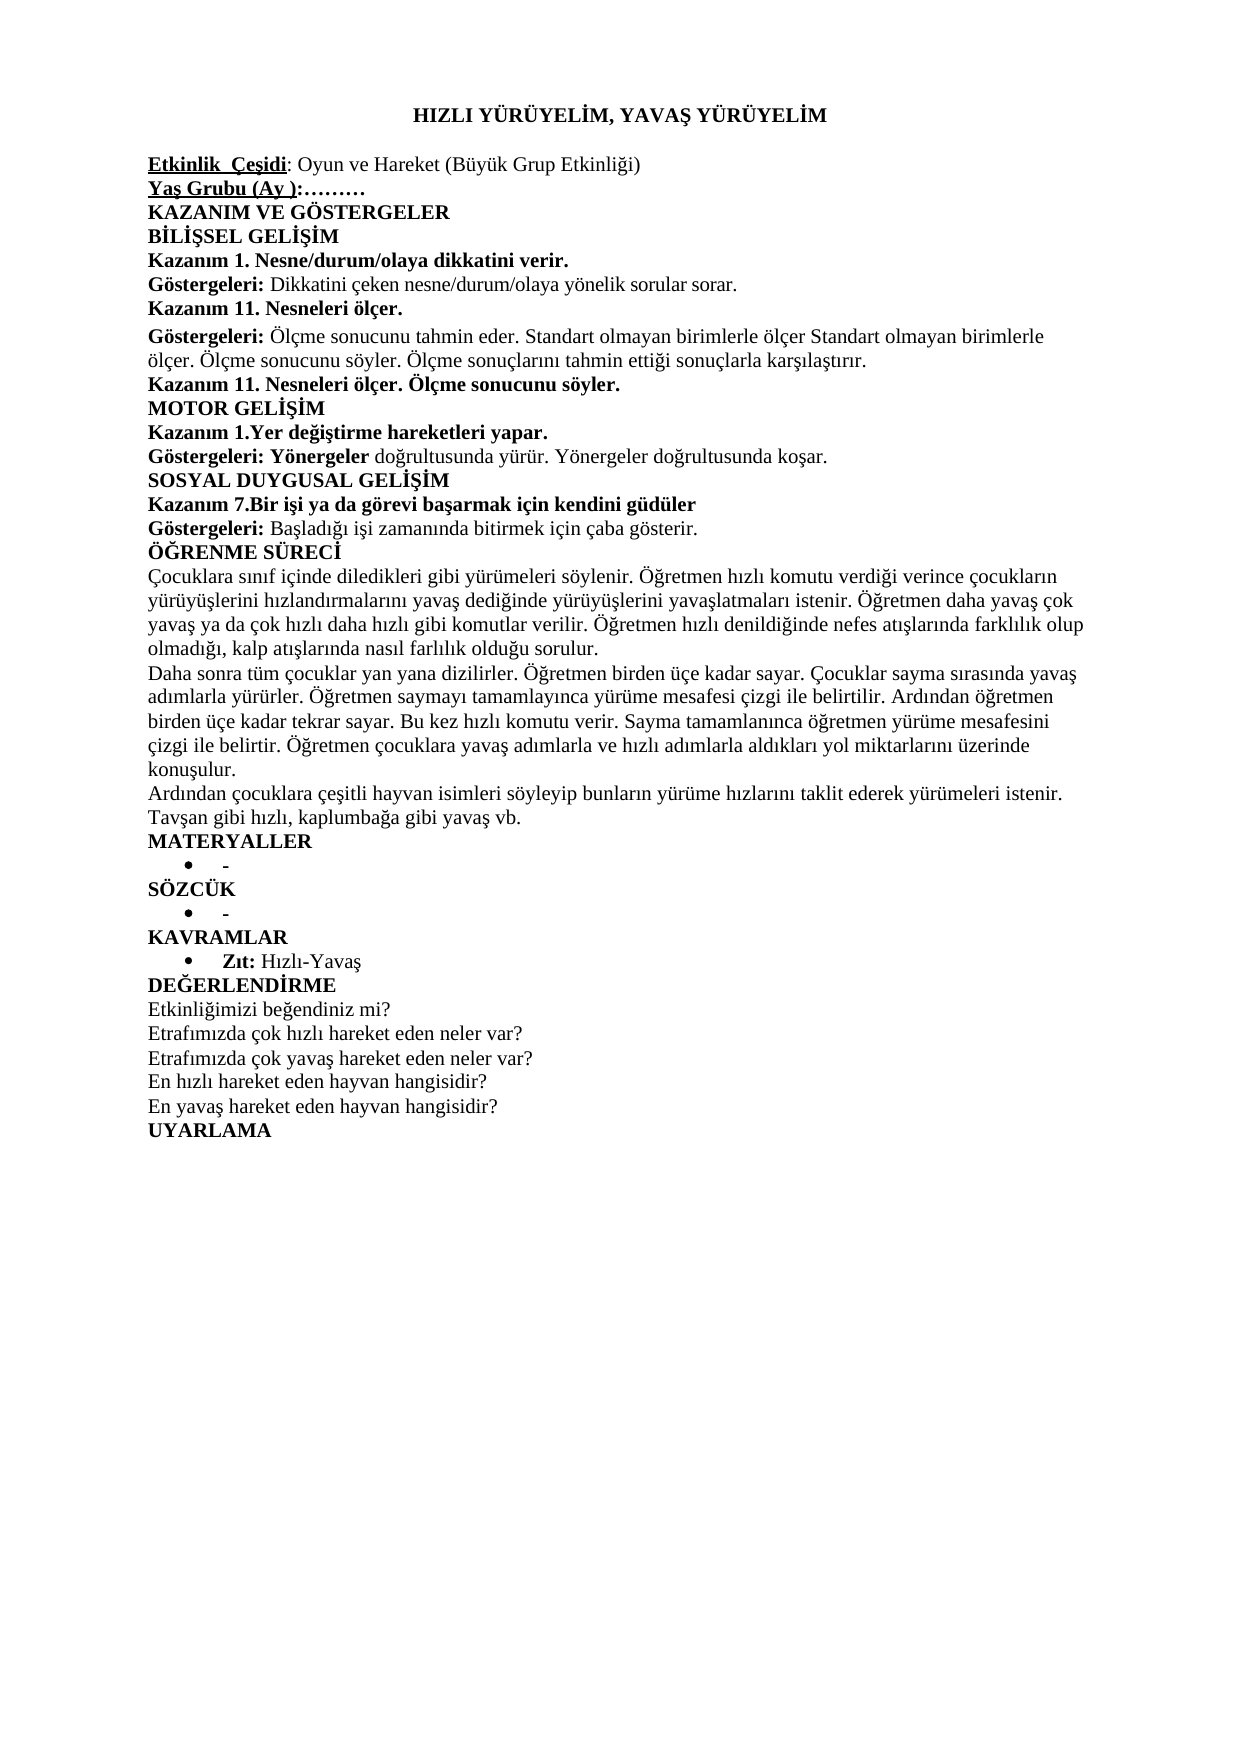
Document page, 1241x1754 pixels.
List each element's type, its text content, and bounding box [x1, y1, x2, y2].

text Ardından çocuklara çeşitli hayvan isimleri söyleyip bunların yürüme hızlarını taklit ederek yürümeleri istenir. Tavşan gibi hızlı, kaplumbağa gibi yavaş vb. [148, 781, 1093, 829]
text BİLİŞSEL GELİŞİM [148, 224, 1093, 248]
text Etrafımızda çok yavaş hareket eden neler var? [148, 1045, 1093, 1069]
text Yaş Grubu (Ay ):……… [148, 176, 1093, 200]
text En yavaş hareket eden hayvan hangisidir? [148, 1093, 1093, 1118]
text Göstergeleri: Yönergeler doğrultusunda yürür. Yönergeler doğrultusunda koşar. [148, 444, 1093, 468]
text KAVRAMLAR [148, 925, 1093, 949]
text Kazanım 1. Nesne/durum/olaya dikkatini verir. [148, 248, 1093, 272]
text ÖĞRENME SÜRECİ [148, 540, 1093, 564]
text En hızlı hareket eden hayvan hangisidir? [148, 1069, 1093, 1093]
text Kazanım 11. Nesneleri ölçer. Ölçme sonucunu söyler. [148, 372, 1093, 396]
text Kazanım 7.Bir işi ya da görevi başarmak için kendini güdüler [148, 492, 1093, 516]
text Göstergeleri: Başladığı işi zamanında bitirmek için çaba gösterir. [148, 516, 1093, 540]
text DEĞERLENDİRME [148, 973, 1093, 997]
text SOSYAL DUYGUSAL GELİŞİM [148, 468, 1093, 492]
text HIZLI YÜRÜYELİM, YAVAŞ YÜRÜYELİM [148, 103, 1093, 127]
list Zıt: Hızlı-Yavaş [185, 949, 1093, 973]
text MATERYALLER [148, 829, 1093, 853]
list - [185, 901, 1093, 925]
text Daha sonra tüm çocuklar yan yana dizilirler. Öğretmen birden üçe kadar sayar. Çocuklar sayma sırasında yavaş adımlarla yürürler. Öğretmen saymayı tamamlayınca yürüme mesafesi çizgi ile belirtilir. Ardından öğretmen birden üçe kadar tekrar sayar. Bu kez hızlı komutu verir. Sayma tamamlanınca öğretmen yürüme mesafesini çizgi ile belirtir. Öğretmen çocuklara yavaş adımlarla ve hızlı adımlarla aldıkları yol miktarlarını üzerinde konuşulur. [148, 660, 1093, 781]
text UYARLAMA [148, 1118, 1093, 1142]
text Göstergeleri: Dikkatini çeken nesne/durum/olaya yönelik sorular sorar. [148, 272, 1093, 296]
text Kazanım 11. Nesneleri ölçer. [148, 296, 1093, 320]
text KAZANIM VE GÖSTERGELER [148, 200, 1093, 224]
text Kazanım 1.Yer değiştirme hareketleri yapar. [148, 420, 1093, 444]
text Etkinlik Çeşidi: Oyun ve Hareket (Büyük Grup Etkinliği) [148, 152, 1093, 176]
text Göstergeleri: Ölçme sonucunu tahmin eder. Standart olmayan birimlerle ölçer Standart olmayan birimlerle ölçer. Ölçme sonucunu söyler. Ölçme sonuçlarını tahmin ettiği sonuçlarla karşılaştırır. [148, 323, 1093, 372]
text MOTOR GELİŞİM [148, 396, 1093, 420]
list - [185, 853, 1093, 877]
text Çocuklara sınıf içinde diledikleri gibi yürümeleri söylenir. Öğretmen hızlı komutu verdiği verince çocukların yürüyüşlerini hızlandırmalarını yavaş dediğinde yürüyüşlerini yavaşlatmaları istenir. Öğretmen daha yavaş çok yavaş ya da çok hızlı daha hızlı gibi komutlar verilir. Öğretmen hızlı denildiğinde nefes atışlarında farklılık olup olmadığı, kalp atışlarında nasıl farlılık olduğu sorulur. [148, 564, 1093, 660]
text Etrafımızda çok hızlı hareket eden neler var? [148, 1021, 1093, 1045]
text SÖZCÜK [148, 877, 1093, 901]
text Etkinliğimizi beğendiniz mi? [148, 997, 1093, 1021]
